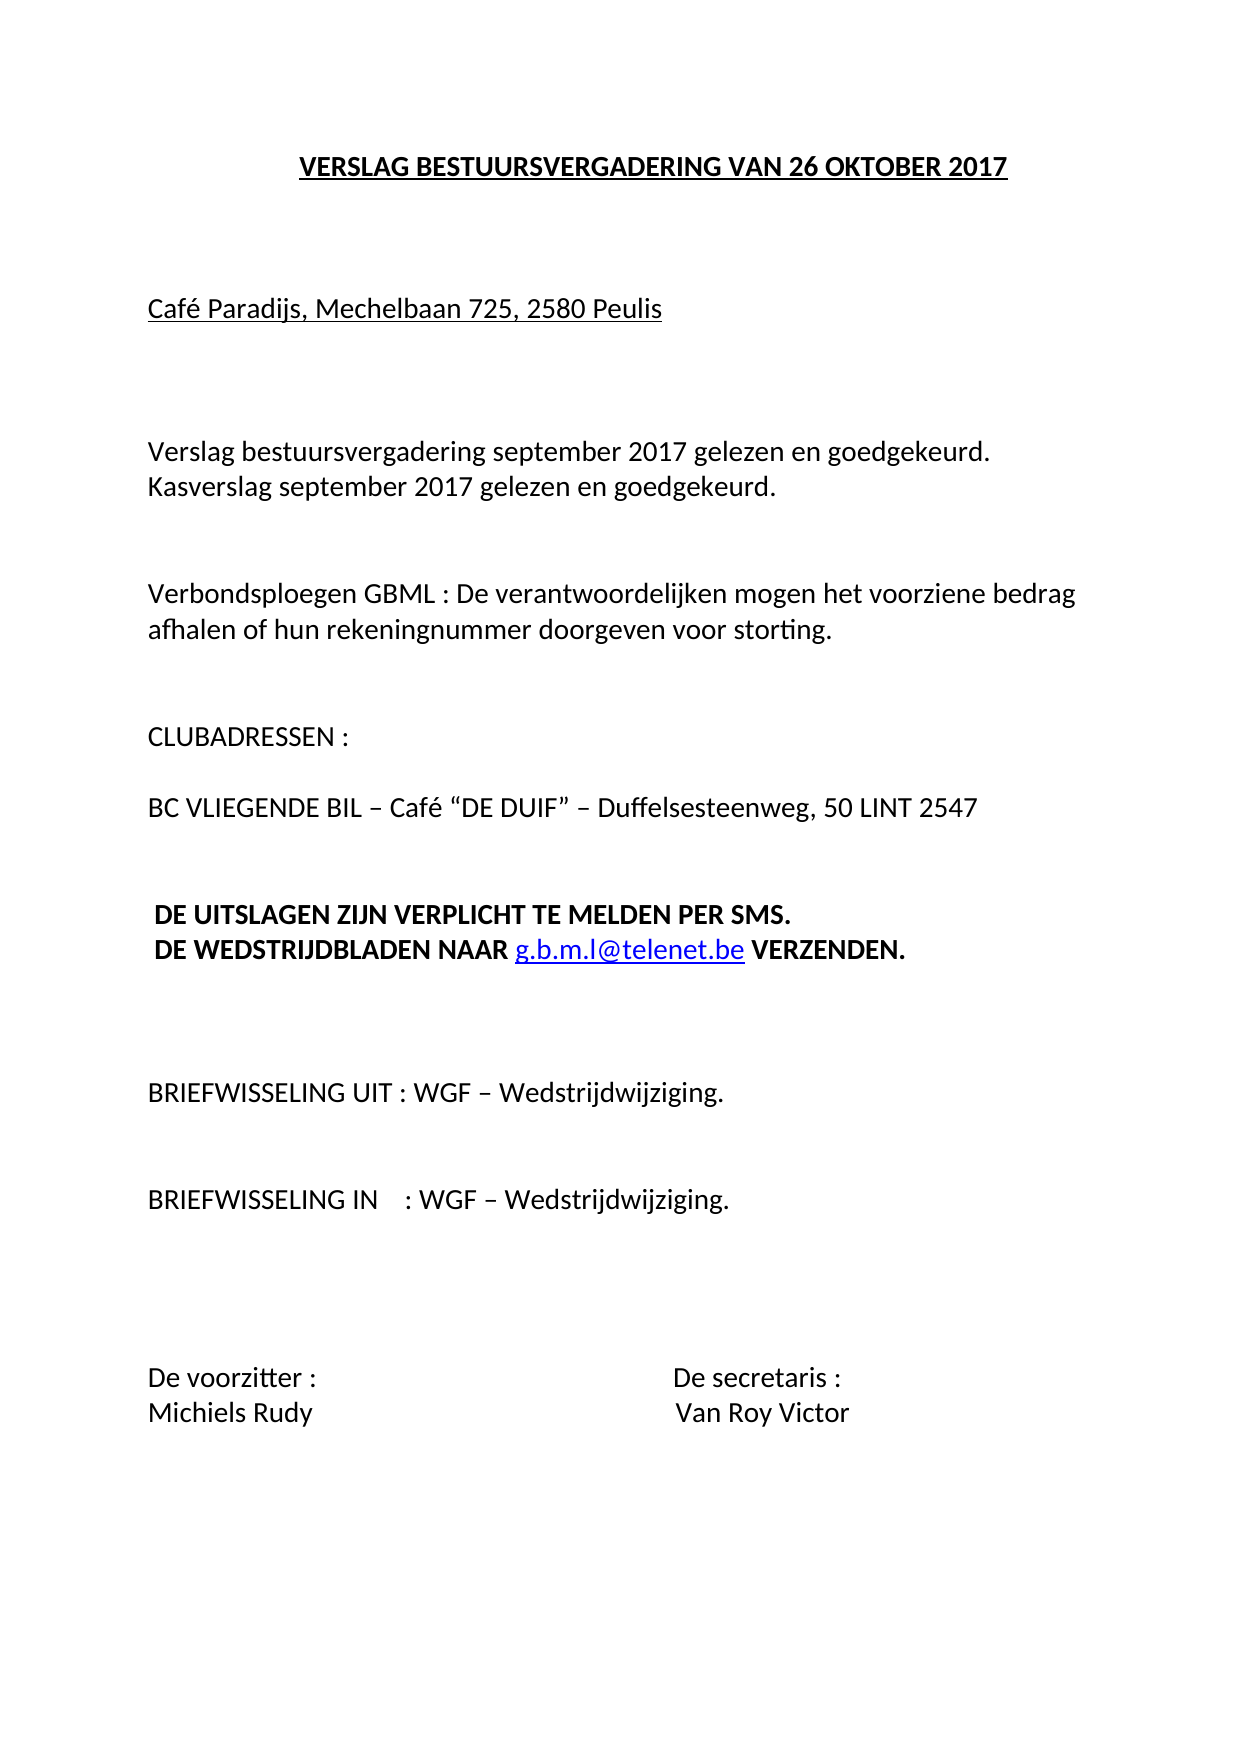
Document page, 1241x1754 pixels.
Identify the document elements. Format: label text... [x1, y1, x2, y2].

text DE UITSLAGEN ZIJN VERPLICHT TE MELDEN PER SMS. [148, 896, 1093, 931]
text De voorzitter : De secretaris : [148, 1359, 1093, 1394]
text Verbondsploegen GBML : De verantwoordelijken mogen het voorziene bedrag afhalen of hun rekeningnummer doorgeven voor storting. [148, 575, 1093, 646]
text BRIEFWISSELING UIT : WGF – Wedstrijdwijziging. [148, 1074, 1093, 1109]
text DE WEDSTRIJDBLADEN NAAR g.b.m.l@telenet.be VERZENDEN. [148, 931, 1093, 967]
text BC VLIEGENDE BIL – Café “DE DUIF” – Duffelsesteenweg, 50 LINT 2547 [148, 789, 1093, 824]
text CLUBADRESSEN : [148, 718, 1093, 753]
text Verslag bestuursvergadering september 2017 gelezen en goedgekeurd. [148, 433, 1093, 468]
text VERSLAG BESTUURSVERGADERING VAN 26 OKTOBER 2017 [148, 148, 1093, 183]
text Café Paradijs, Mechelbaan 725, 2580 Peulis [148, 290, 1093, 326]
text Michiels Rudy Van Roy Victor [148, 1394, 1093, 1430]
text BRIEFWISSELING IN : WGF – Wedstrijdwijziging. [148, 1181, 1093, 1216]
text Kasverslag september 2017 gelezen en goedgekeurd. [148, 468, 1093, 504]
